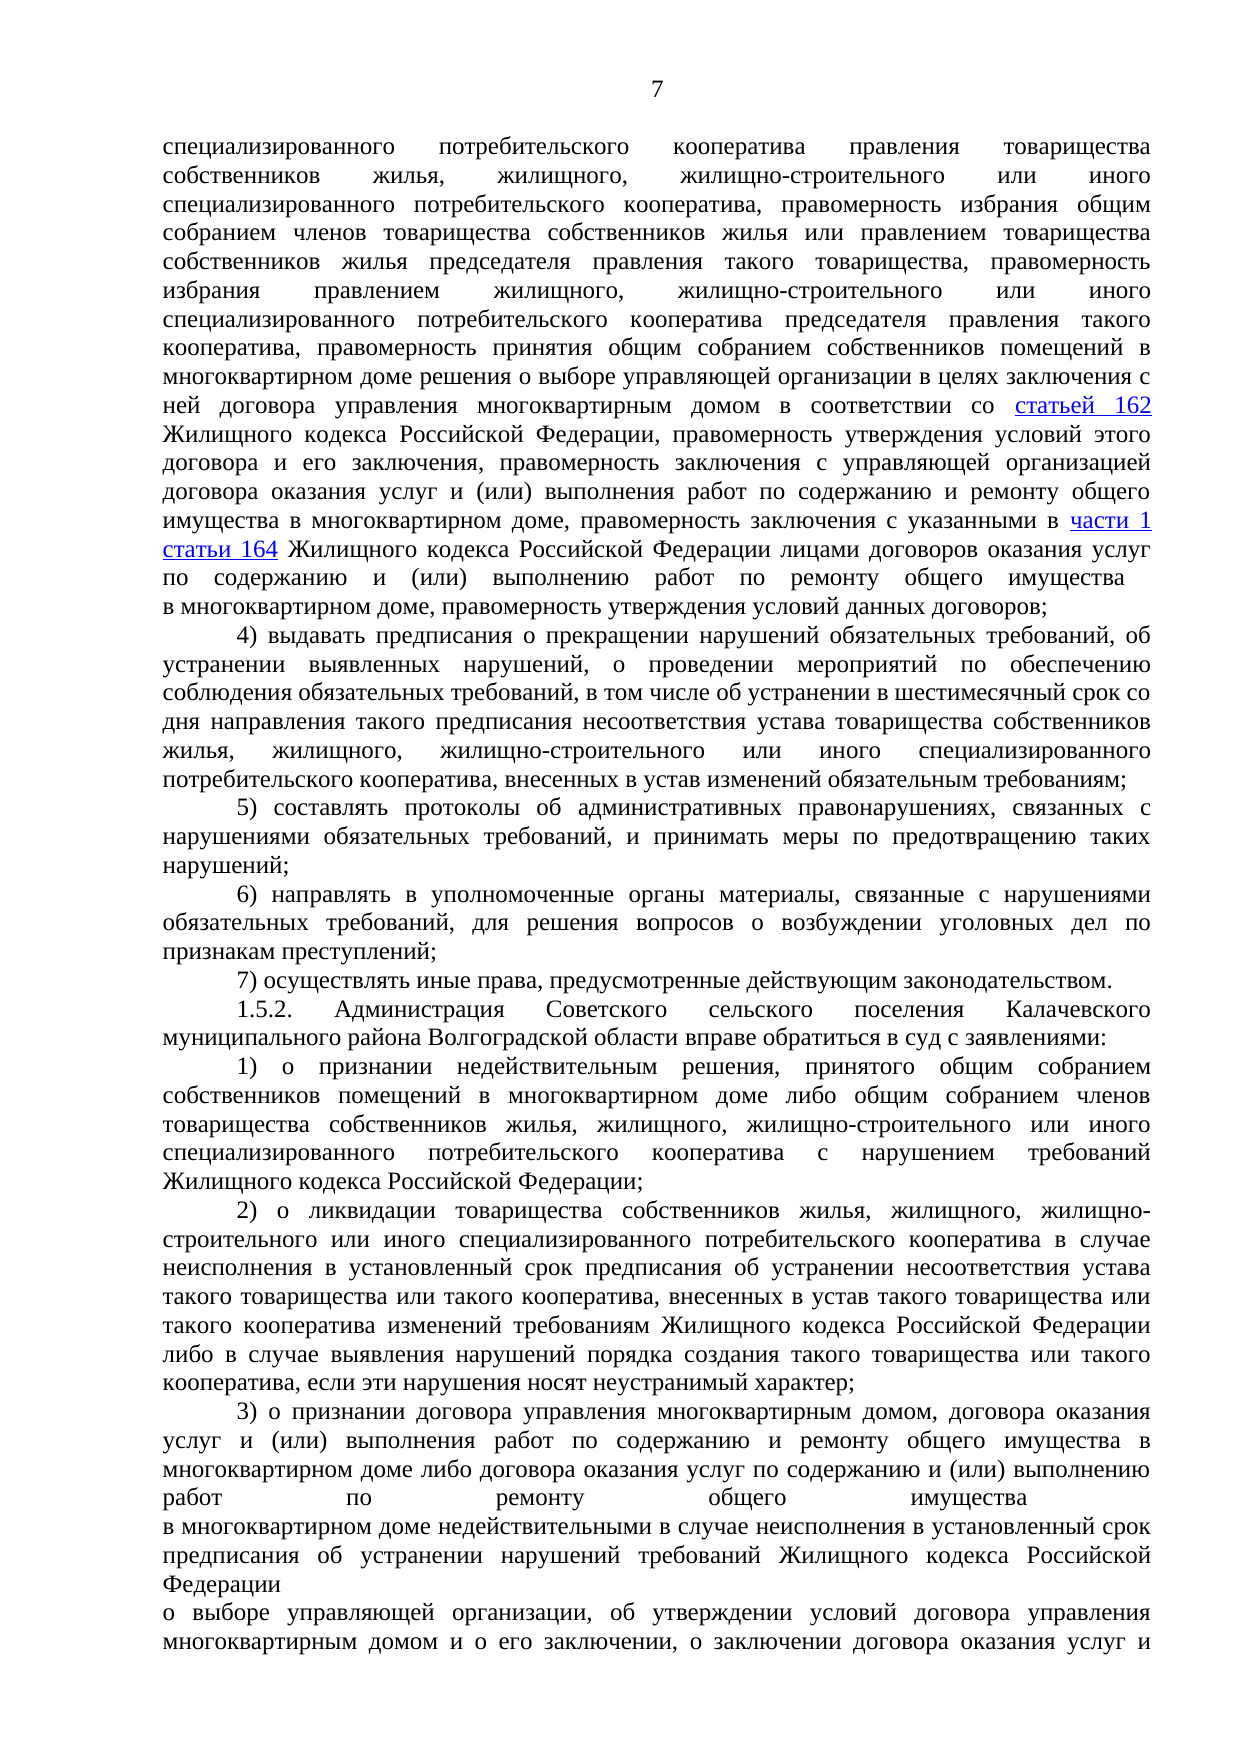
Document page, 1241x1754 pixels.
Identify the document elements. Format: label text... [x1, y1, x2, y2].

text 5) составлять протоколы об административных правонарушениях, связанных с нарушениями обязательных требований, и принимать меры по предотвращению таких нарушений; [162, 792, 1152, 879]
text 1) о признании недействительным решения, принятого общим собранием собственников помещений в многоквартирном доме либо общим собранием членов товарищества собственников жилья, жилищного, жилищно-строительного или иного специализированного потребительского кооператива с нарушением требований Жилищного кодекса Российской Федерации; [162, 1051, 1152, 1195]
text 6) направлять в уполномоченные органы материалы, связанные с нарушениями обязательных требований, для решения вопросов о возбуждении уголовных дел по признакам преступлений; [162, 879, 1152, 965]
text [162, 131, 1152, 620]
text 7) осуществлять иные права, предусмотренные действующим законодательством. [162, 965, 1152, 994]
text 2) о ликвидации товарищества собственников жилья, жилищного, жилищно-строительного или иного специализированного потребительского кооператива в случае неисполнения в установленный срок предписания об устранении несоответствия устава такого товарищества или такого кооператива, внесенных в устав такого товарищества или такого кооператива изменений требованиям Жилищного кодекса Российской Федерации либо в случае выявления нарушений порядка создания такого товарищества или такого кооператива, если эти нарушения носят неустранимый характер; [162, 1195, 1152, 1396]
text 1.5.2. Администрация Советского сельского поселения Калачевского муниципального района Волгоградской области вправе обратиться в суд с заявлениями: [162, 994, 1152, 1051]
text 4) выдавать предписания о прекращении нарушений обязательных требований, об устранении выявленных нарушений, о проведении мероприятий по обеспечению соблюдения обязательных требований, в том числе об устранении в шестимесячный срок со дня направления такого предписания несоответствия устава товарищества собственников жилья, жилищного, жилищно-строительного или иного специализированного потребительского кооператива, внесенных в устав изменений обязательным требованиям; [162, 620, 1152, 792]
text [162, 1396, 1152, 1655]
